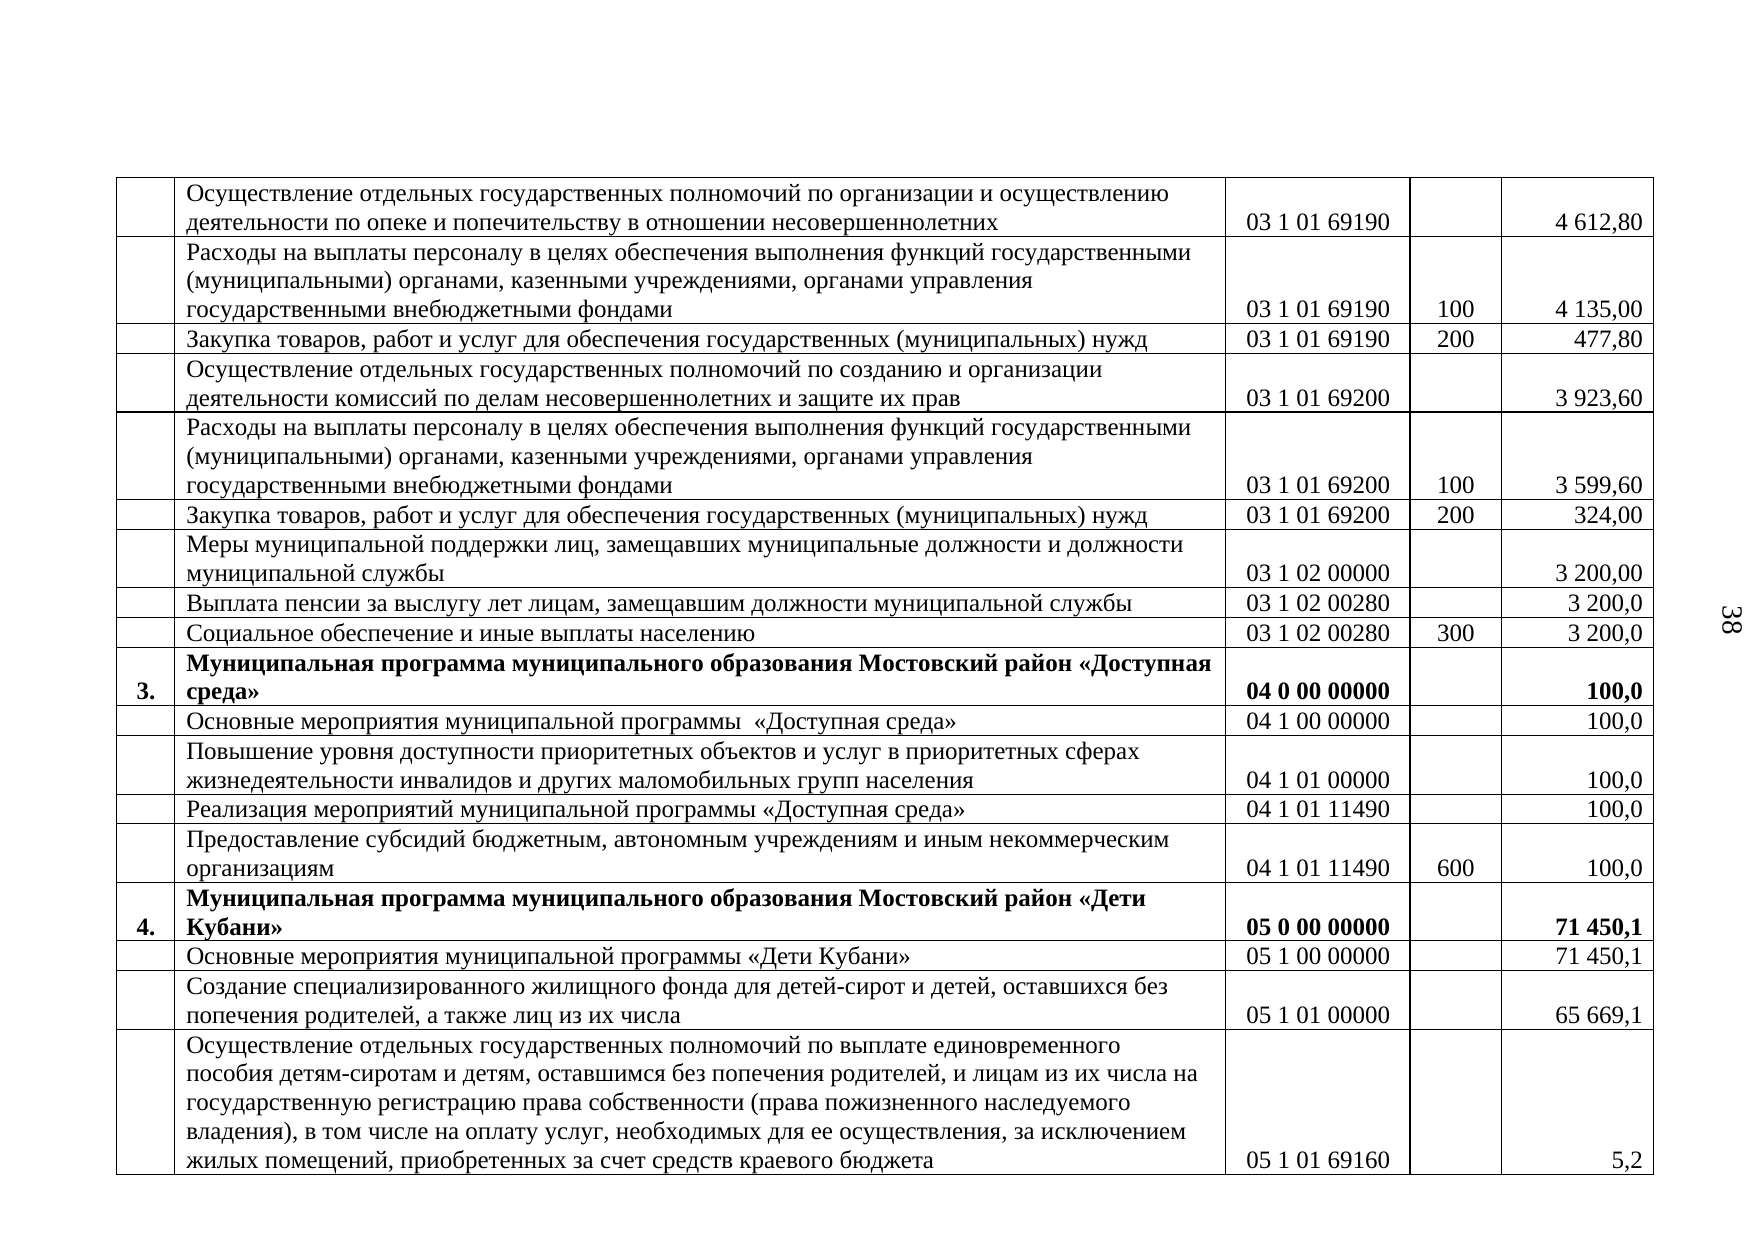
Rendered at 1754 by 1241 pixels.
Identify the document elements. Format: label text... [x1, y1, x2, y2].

table_cell 100,0 [1502, 795, 1653, 823]
table_cell 3 599,60 [1502, 413, 1653, 499]
table_cell [1411, 178, 1501, 236]
table_cell [117, 178, 174, 236]
table_cell Выплата пенсии за выслугу лет лицам, замещавшим должности муниципальной службы [175, 588, 1225, 617]
table_cell [1411, 971, 1501, 1029]
table_cell Меры муниципальной поддержки лиц, замещавших муниципальные должности и должности муниципальной службы [175, 530, 1225, 587]
table_cell Повышение уровня доступности приоритетных объектов и услуг в приоритетных сферах жизнедеятельности инвалидов и других маломобильных групп населения [175, 736, 1225, 793]
table_cell 100,0 [1502, 648, 1653, 705]
table_cell 3 923,60 [1502, 354, 1653, 411]
table_cell Создание специализированного жилищного фонда для детей-сирот и детей, оставшихся без попечения родителей, а также лиц из их числа [175, 971, 1225, 1029]
table_cell 05 1 00 00000 [1226, 941, 1409, 970]
table_cell 324,00 [1502, 500, 1653, 528]
table_cell [117, 530, 174, 587]
table_cell 65 669,1 [1502, 971, 1653, 1029]
table_cell [117, 588, 174, 617]
table_cell Предоставление субсидий бюджетным, автономным учреждениям и иным некоммерческим организациям [175, 824, 1225, 882]
table_cell [117, 795, 174, 823]
table_cell 03 1 01 69190 [1226, 324, 1409, 353]
table_cell 100,0 [1502, 736, 1653, 793]
table_cell Основные мероприятия муниципальной программы «Дети Кубани» [175, 941, 1225, 970]
table_cell [117, 500, 174, 528]
table_cell [1411, 795, 1501, 823]
table_cell 3 200,0 [1502, 618, 1653, 647]
table_cell 100 [1411, 413, 1501, 499]
table_cell 03 1 02 00280 [1226, 588, 1409, 617]
table_cell 04 1 01 11490 [1226, 795, 1409, 823]
table_cell 03 1 01 69200 [1226, 500, 1409, 528]
table_cell [117, 824, 174, 882]
table_cell 04 1 01 11490 [1226, 824, 1409, 882]
table_cell 03 1 02 00000 [1226, 530, 1409, 587]
table_cell 100,0 [1502, 706, 1653, 735]
table_cell [117, 736, 174, 793]
table_cell Осуществление отдельных государственных полномочий по созданию и организации деятельности комиссий по делам несовершеннолетних и защите их прав [175, 354, 1225, 411]
table_cell 71 450,1 [1502, 883, 1653, 940]
table_cell [1411, 530, 1501, 587]
table_cell 03 1 02 00280 [1226, 618, 1409, 647]
table_cell 5,2 [1502, 1030, 1653, 1173]
table_cell [117, 413, 174, 499]
table_cell Осуществление отдельных государственных полномочий по выплате единовременного пособия детям-сиротам и детям, оставшимся без попечения родителей, и лицам из их числа на государственную регистрацию права собственности (права пожизненного наследуемого владения), в том числе на оплату услуг, необходимых для ее осуществления, за исключением жилых помещений, приобретенных за счет средств краевого бюджета [175, 1030, 1225, 1173]
table_cell 100 [1411, 237, 1501, 323]
table_cell [1411, 883, 1501, 940]
table_cell 4 612,80 [1502, 178, 1653, 236]
table_cell 4 135,00 [1502, 237, 1653, 323]
table_cell [1411, 354, 1501, 411]
table_cell 04 1 01 00000 [1226, 736, 1409, 793]
table_cell [1411, 736, 1501, 793]
table_cell 4. [117, 883, 174, 940]
table_cell 3 200,0 [1502, 588, 1653, 617]
table_cell [117, 1030, 174, 1173]
table_cell [1411, 648, 1501, 705]
table_cell 200 [1411, 324, 1501, 353]
table_cell Социальное обеспечение и иные выплаты населению [175, 618, 1225, 647]
table_cell [117, 941, 174, 970]
table_cell Реализация мероприятий муниципальной программы «Доступная среда» [175, 795, 1225, 823]
table_cell Основные мероприятия муниципальной программы «Доступная среда» [175, 706, 1225, 735]
table_cell 300 [1411, 618, 1501, 647]
table_cell 100,0 [1502, 824, 1653, 882]
table_cell [1411, 1030, 1501, 1173]
table_cell [1411, 588, 1501, 617]
table_cell Муниципальная программа муниципального образования Мостовский район «Доступная среда» [175, 648, 1225, 705]
table_cell 05 1 01 69160 [1226, 1030, 1409, 1173]
table_cell 200 [1411, 500, 1501, 528]
table_cell [117, 706, 174, 735]
table_cell 71 450,1 [1502, 941, 1653, 970]
table_cell [1411, 706, 1501, 735]
table_cell Закупка товаров, работ и услуг для обеспечения государственных (муниципальных) нужд [175, 500, 1225, 528]
table_cell 05 0 00 00000 [1226, 883, 1409, 940]
table_cell Осуществление отдельных государственных полномочий по организации и осуществлению деятельности по опеке и попечительству в отношении несовершеннолетних [175, 178, 1225, 236]
table_cell [117, 971, 174, 1029]
table_cell 600 [1411, 824, 1501, 882]
table_cell [117, 354, 174, 411]
table_cell Закупка товаров, работ и услуг для обеспечения государственных (муниципальных) нужд [175, 324, 1225, 353]
table_cell 03 1 01 69200 [1226, 413, 1409, 499]
table_cell 477,80 [1502, 324, 1653, 353]
table_cell 3 200,00 [1502, 530, 1653, 587]
table_cell [117, 618, 174, 647]
table_cell 04 1 00 00000 [1226, 706, 1409, 735]
table_cell 03 1 01 69190 [1226, 237, 1409, 323]
table_cell 04 0 00 00000 [1226, 648, 1409, 705]
table_cell [117, 237, 174, 323]
table_cell 3. [117, 648, 174, 705]
table_cell 03 1 01 69200 [1226, 354, 1409, 411]
table_cell 03 1 01 69190 [1226, 178, 1409, 236]
table_cell [117, 324, 174, 353]
table_cell [1411, 941, 1501, 970]
table_cell Муниципальная программа муниципального образования Мостовский район «Дети Кубани» [175, 883, 1225, 940]
table_cell 05 1 01 00000 [1226, 971, 1409, 1029]
